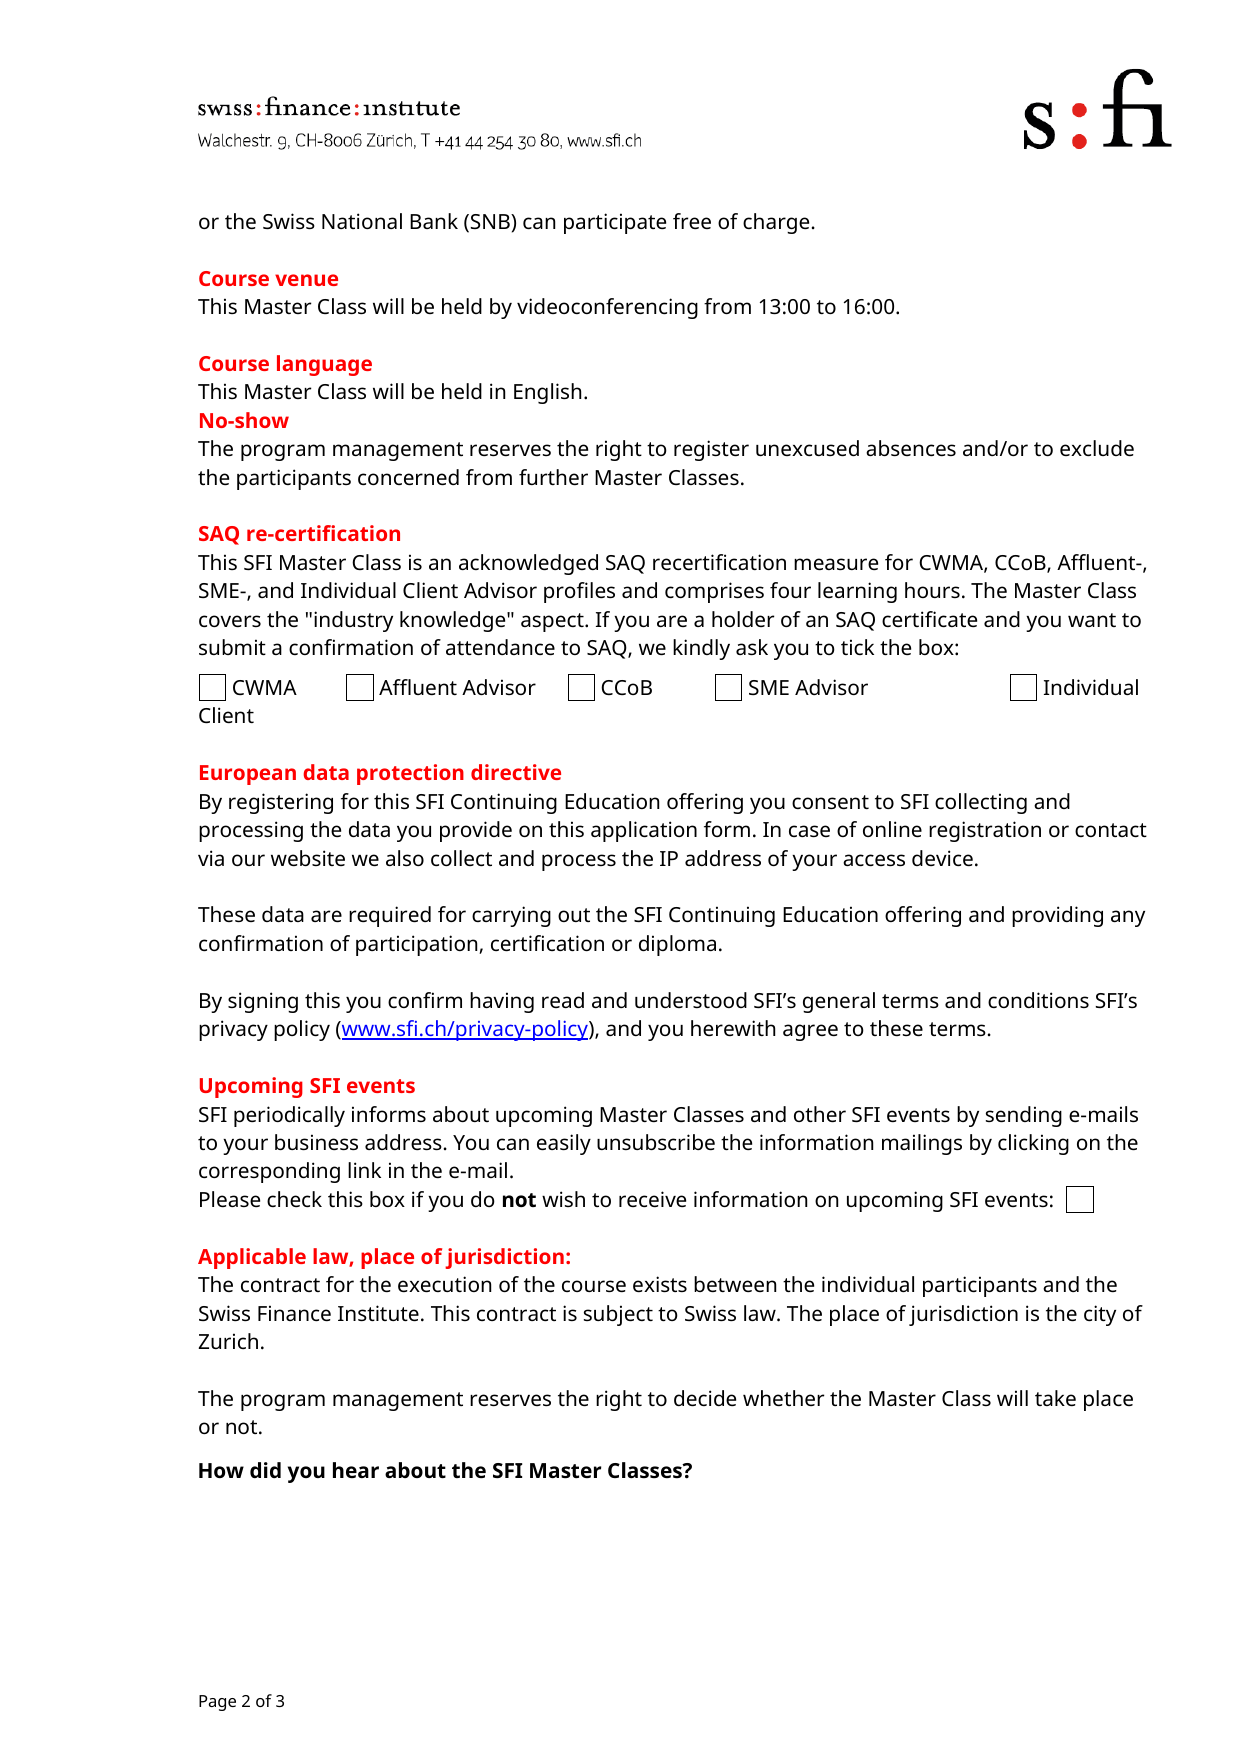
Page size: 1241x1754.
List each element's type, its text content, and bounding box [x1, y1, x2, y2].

text European data protection directive By registering for this SFI Continuing Education offering you consent to SFI collecting and processing the data you provide on this application form. In case of online registration or contact via our website we also collect and process the IP address of your access device. [198, 758, 1152, 872]
text The program management reserves the right to decide whether the Master Class will take place or not. [198, 1384, 1152, 1441]
table_header How did you hear about the SFI Master Classes? [198, 1441, 1158, 1487]
list Course language This Master Class will be held in English. No-show The program management reserves the right to register unexcused absences and/or to exclude the participants concerned from further Master Classes. SAQ re-certification [198, 349, 1152, 548]
picture [0, 0, 1241, 189]
text Applicable law, place of jurisdiction: The contract for the execution of the course exists between the individual participants and the Swiss Finance Institute. This contract is subject to Swiss law. The place of jurisdiction is the city of Zurich. [198, 1242, 1152, 1356]
text CWMA Affluent Advisor CCoB SME Advisor Individual Client [198, 673, 1152, 730]
text This SFI Master Class is an acknowledged SAQ recertification measure for CWMA, CCoB, Affluent-, SME-, and Individual Client Advisor profiles and comprises four learning hours. The Master Class covers the "industry knowledge" aspect. If you are a holder of an SAQ certificate and you want to submit a confirmation of attendance to SAQ, we kindly ask you to tick the box: [198, 548, 1152, 662]
text Please check this box if you do not wish to receive information on upcoming SFI events: [198, 1185, 1152, 1213]
text By signing this you confirm having read and understood SFI’s general terms and conditions SFI’s privacy policy (www.sfi.ch/privacy-policy), and you herewith agree to these terms. [198, 986, 1152, 1043]
text Upcoming SFI events SFI periodically informs about upcoming Master Classes and other SFI events by sending e-mails to your business address. You can easily unsubscribe the information mailings by clicking on the corresponding link in the e-mail. [198, 1071, 1152, 1185]
text These data are required for carrying out the SFI Continuing Education offering and providing any confirmation of participation, certification or diploma. [198, 901, 1152, 957]
